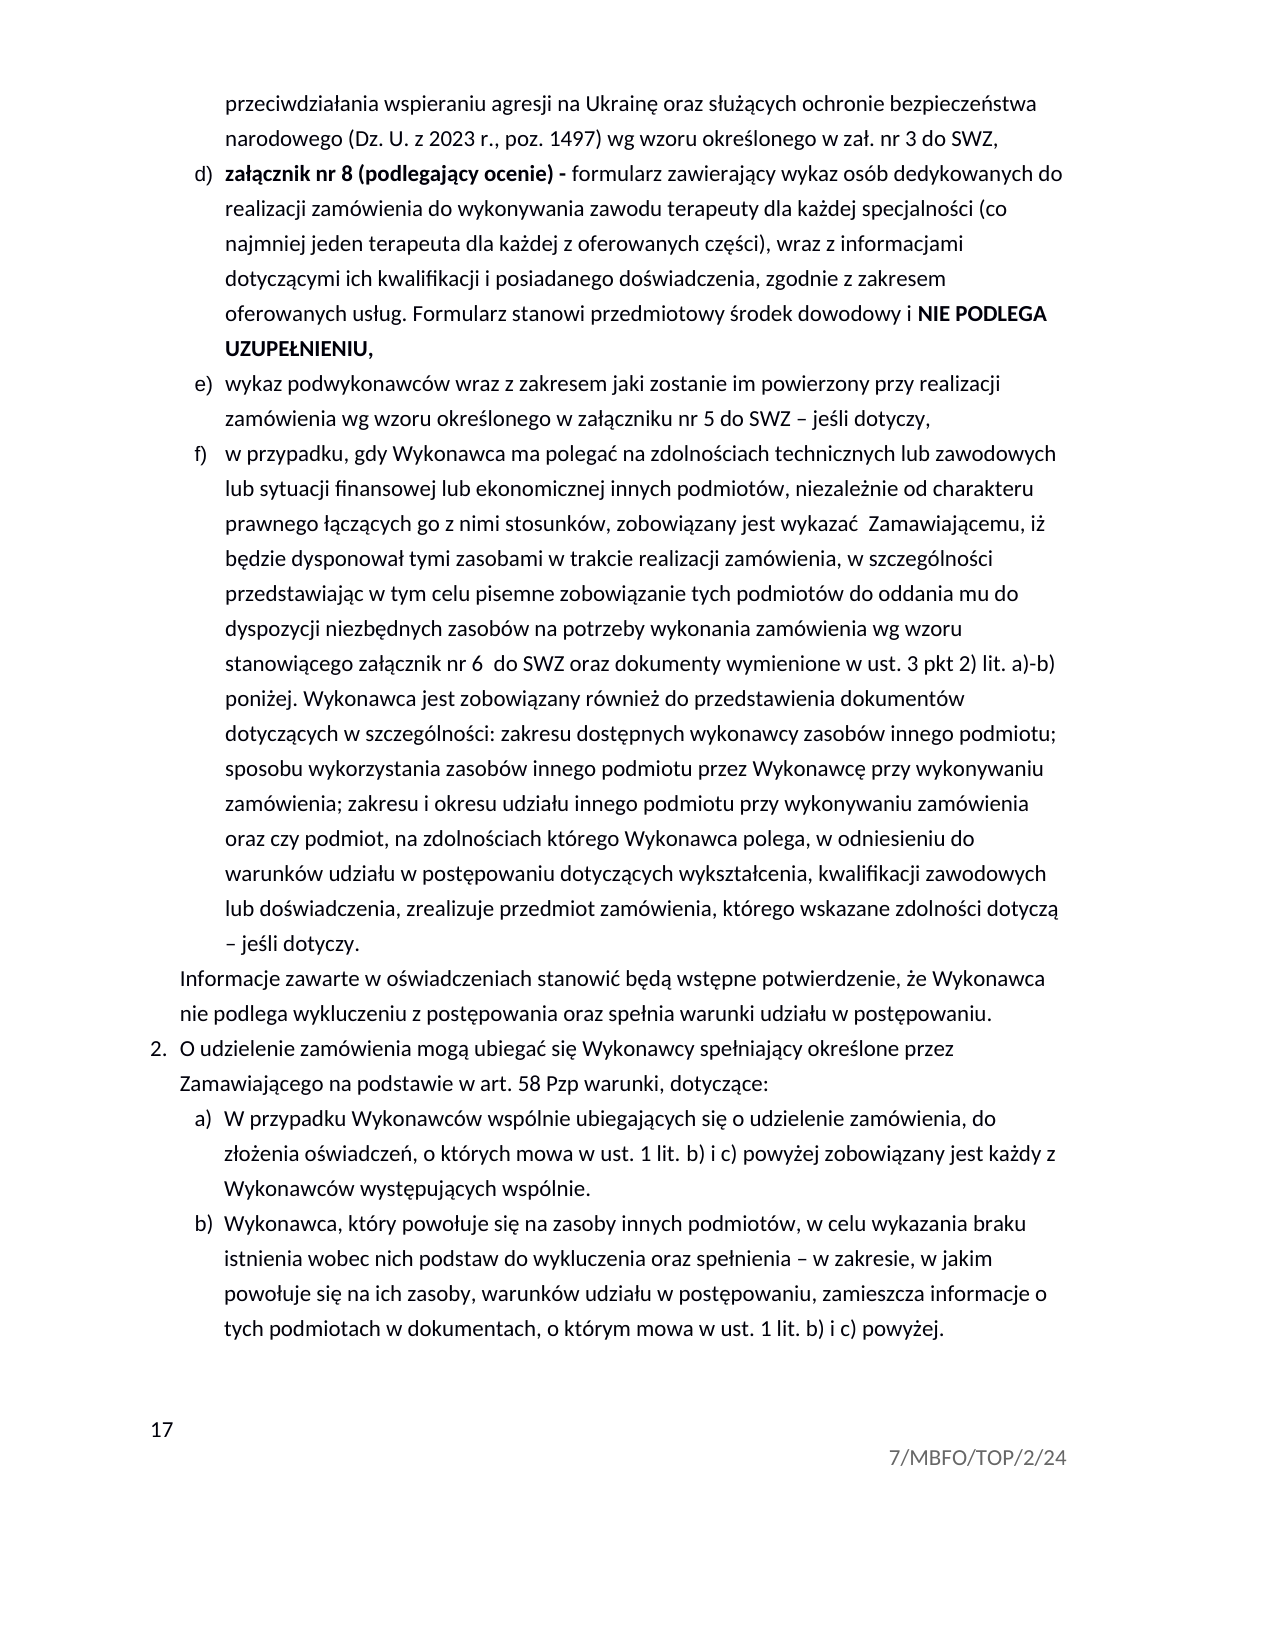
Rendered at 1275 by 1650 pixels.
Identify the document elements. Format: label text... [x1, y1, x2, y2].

list W przypadku Wykonawców wspólnie ubiegających się o udzielenie zamówienia, do złożenia oświadczeń, o których mowa w ust. 1 lit. b) i c) powyżej zobowiązany jest każdy z Wykonawców występujących wspólnie. [194, 1104, 1066, 1202]
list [194, 89, 1066, 152]
list Wykonawca, który powołuje się na zasoby innych podmiotów, w celu wykazania braku istnienia wobec nich podstaw do wykluczenia oraz spełnienia – w zakresie, w jakim powołuje się na ich zasoby, warunków udziału w postępowaniu, zamieszcza informacje o tych podmiotach w dokumentach, o którym mowa w ust. 1 lit. b) i c) powyżej. [194, 1209, 1066, 1342]
list wykaz podwykonawców wraz z zakresem jaki zostanie im powierzony przy realizacji zamówienia wg wzoru określonego w załączniku nr 5 do SWZ – jeśli dotyczy, [194, 369, 1066, 432]
list załącznik nr 8 (podlegający ocenie) - formularz zawierający wykaz osób dedykowanych do realizacji zamówienia do wykonywania zawodu terapeuty dla każdej specjalności (co najmniej jeden terapeuta dla każdej z oferowanych części), wraz z informacjami dotyczącymi ich kwalifikacji i posiadanego doświadczenia, zgodnie z zakresem oferowanych usług. Formularz stanowi przedmiotowy środek dowodowy i NIE PODLEGA UZUPEŁNIENIU, [194, 159, 1066, 362]
list O udzielenie zamówienia mogą ubiegać się Wykonawcy spełniający określone przez Zamawiającego na podstawie w art. 58 Pzp warunki, dotyczące: [150, 1034, 1066, 1097]
list w przypadku, gdy Wykonawca ma polegać na zdolnościach technicznych lub zawodowych lub sytuacji finansowej lub ekonomicznej innych podmiotów, niezależnie od charakteru prawnego łączących go z nimi stosunków, zobowiązany jest wykazać Zamawiającemu, iż będzie dysponował tymi zasobami w trakcie realizacji zamówienia, w szczególności przedstawiając w tym celu pisemne zobowiązanie tych podmiotów do oddania mu do dyspozycji niezbędnych zasobów na potrzeby wykonania zamówienia wg wzoru stanowiącego załącznik nr 6 do SWZ oraz dokumenty wymienione w ust. 3 pkt 2) lit. a)-b) poniżej. Wykonawca jest zobowiązany również do przedstawienia dokumentów dotyczących w szczególności: zakresu dostępnych wykonawcy zasobów innego podmiotu; sposobu wykorzystania zasobów innego podmiotu przez Wykonawcę przy wykonywaniu zamówienia; zakresu i okresu udziału innego podmiotu przy wykonywaniu zamówienia oraz czy podmiot, na zdolnościach którego Wykonawca polega, w odniesieniu do warunków udziału w postępowaniu dotyczących wykształcenia, kwalifikacji zawodowych lub doświadczenia, zrealizuje przedmiot zamówienia, którego wskazane zdolności dotyczą – jeśli dotyczy. [194, 439, 1066, 957]
text Informacje zawarte w oświadczeniach stanowić będą wstępne potwierdzenie, że Wykonawca nie podlega wykluczeniu z postępowania oraz spełnia warunki udziału w postępowaniu. [179, 964, 1066, 1027]
